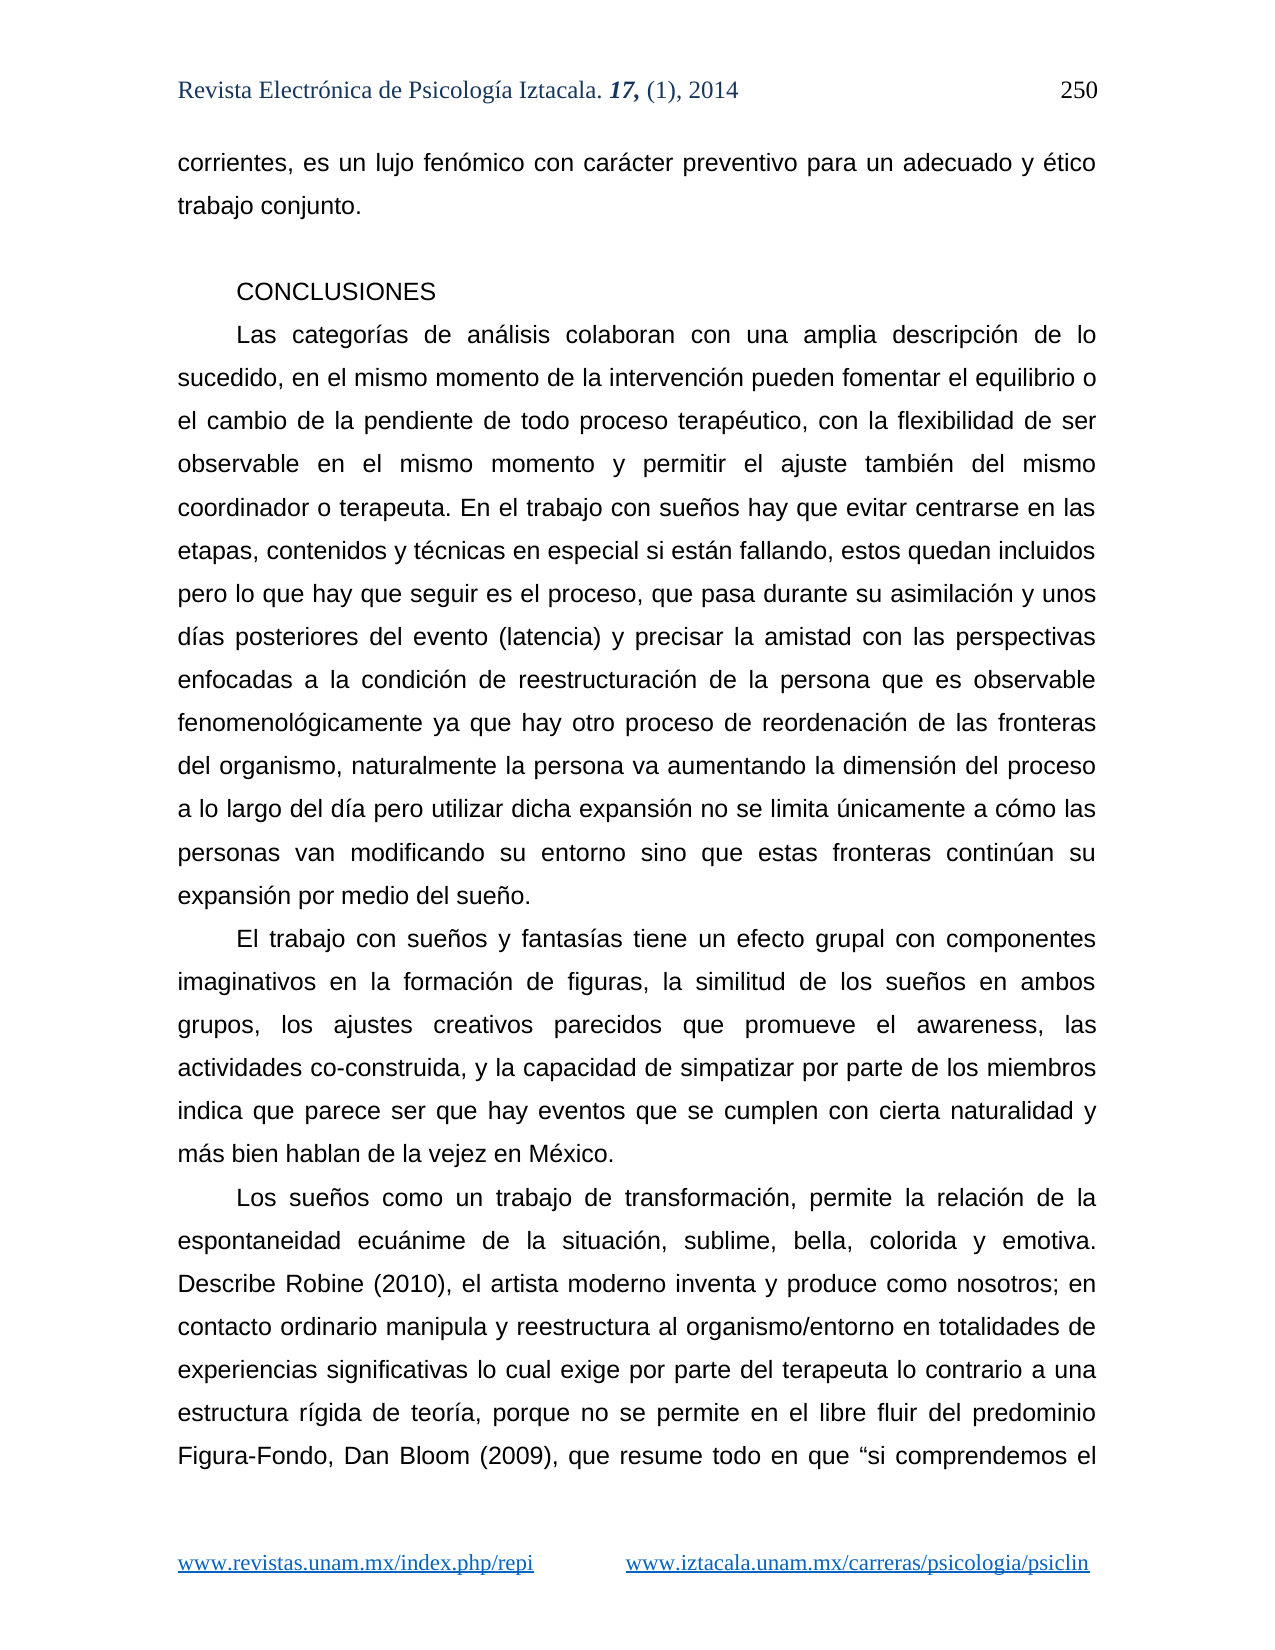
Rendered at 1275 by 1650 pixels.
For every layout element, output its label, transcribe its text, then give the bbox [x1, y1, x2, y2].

text CONCLUSIONES [177, 277, 1098, 306]
text El trabajo con sueños y fantasías tiene un efecto grupal con componentes imaginativos en la formación de figuras, la similitud de los sueños en ambos grupos, los ajustes creativos parecidos que promueve el awareness, las actividades co-construida, y la capacidad de simpatizar por parte de los miembros indica que parece ser que hay eventos que se cumplen con cierta naturalidad y más bien hablan de la vejez en México. [177, 924, 1098, 1168]
text Las categorías de análisis colaboran con una amplia descripción de lo sucedido, en el mismo momento de la intervención pueden fomentar el equilibrio o el cambio de la pendiente de todo proceso terapéutico, con la flexibilidad de ser observable en el mismo momento y permitir el ajuste también del mismo coordinador o terapeuta. En el trabajo con sueños hay que evitar centrarse en las etapas, contenidos y técnicas en especial si están fallando, estos quedan incluidos pero lo que hay que seguir es el proceso, que pasa durante su asimilación y unos días posteriores del evento (latencia) y precisar la amistad con las perspectivas enfocadas a la condición de reestructuración de la persona que es observable fenomenológicamente ya que hay otro proceso de reordenación de las fronteras del organismo, naturalmente la persona va aumentando la dimensión del proceso a lo largo del día pero utilizar dicha expansión no se limita únicamente a cómo las personas van modificando su entorno sino que estas fronteras continúan su expansión por medio del sueño. [177, 320, 1098, 909]
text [177, 1183, 1098, 1470]
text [177, 148, 1098, 219]
